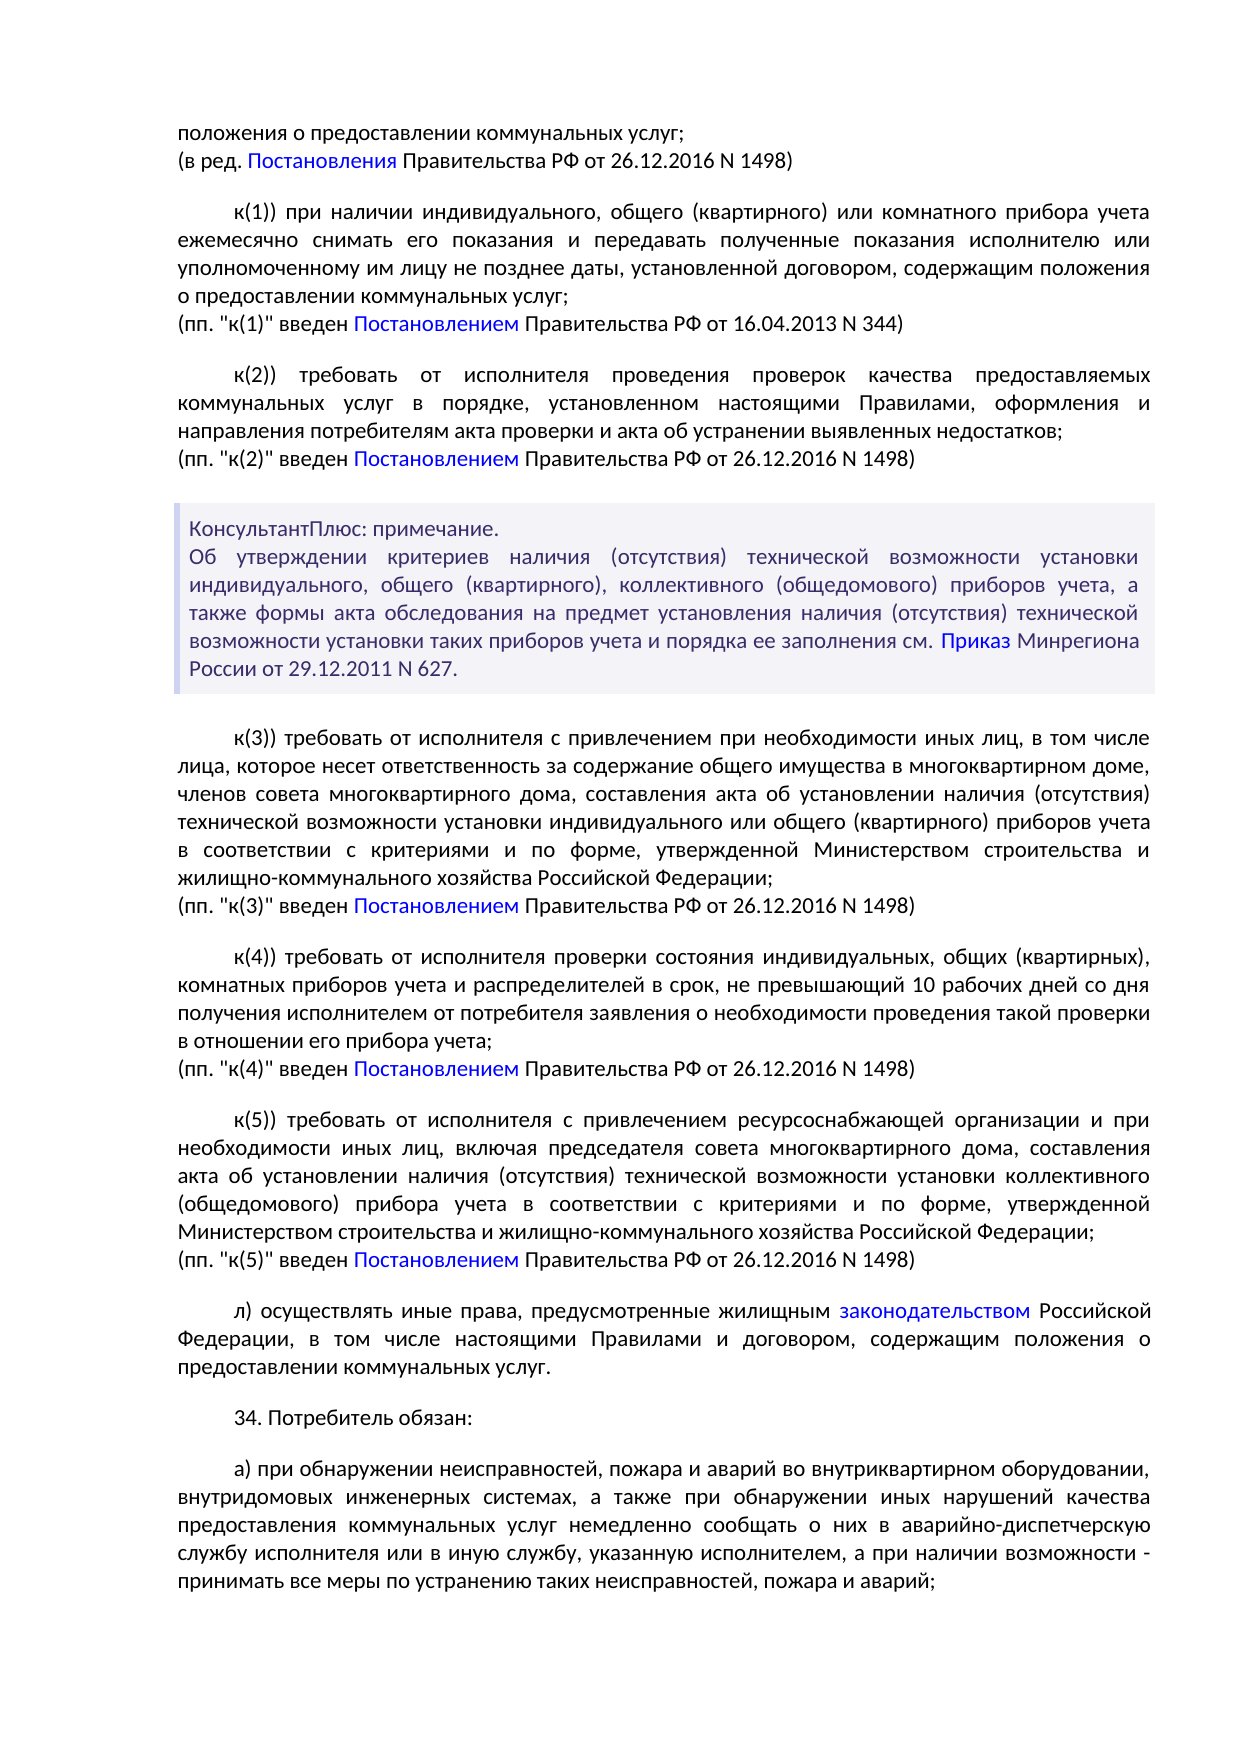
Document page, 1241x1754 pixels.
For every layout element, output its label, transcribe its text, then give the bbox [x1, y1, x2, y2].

text а) при обнаружении неисправностей, пожара и аварий во внутриквартирном оборудовании, внутридомовых инженерных системах, а также при обнаружении иных нарушений качества предоставления коммунальных услуг немедленно сообщать о них в аварийно-диспетчерскую службу исполнителя или в иную службу, указанную исполнителем, а при наличии возможности - принимать все меры по устранению таких неисправностей, пожара и аварий; [177, 1454, 1152, 1594]
text (пп. "к(2)" введен Постановлением Правительства РФ от 26.12.2016 N 1498) [177, 444, 1152, 472]
text л) осуществлять иные права, предусмотренные жилищным законодательством Российской Федерации, в том числе настоящими Правилами и договором, содержащим положения о предоставлении коммунальных услуг. [177, 1296, 1152, 1381]
text (пп. "к(4)" введен Постановлением Правительства РФ от 26.12.2016 N 1498) [177, 1054, 1152, 1082]
text (в ред. Постановления Правительства РФ от 26.12.2016 N 1498) [177, 146, 1152, 174]
text 34. Потребитель обязан: [177, 1403, 1152, 1431]
text к(4)) требовать от исполнителя проверки состояния индивидуальных, общих (квартирных), комнатных приборов учета и распределителей в срок, не превышающий 10 рабочих дней со дня получения исполнителем от потребителя заявления о необходимости проведения такой проверки в отношении его прибора учета; [177, 942, 1152, 1054]
text (пп. "к(3)" введен Постановлением Правительства РФ от 26.12.2016 N 1498) [177, 891, 1152, 919]
text к(5)) требовать от исполнителя с привлечением ресурсоснабжающей организации и при необходимости иных лиц, включая председателя совета многоквартирного дома, составления акта об установлении наличия (отсутствия) технической возможности установки коллективного (общедомового) прибора учета в соответствии с критериями и по форме, утвержденной Министерством строительства и жилищно-коммунального хозяйства Российской Федерации; [177, 1105, 1152, 1246]
text (пп. "к(5)" введен Постановлением Правительства РФ от 26.12.2016 N 1498) [177, 1246, 1152, 1273]
text к(1)) при наличии индивидуального, общего (квартирного) или комнатного прибора учета ежемесячно снимать его показания и передавать полученные показания исполнителю или уполномоченному им лицу не позднее даты, установленной договором, содержащим положения о предоставлении коммунальных услуг; [177, 197, 1152, 309]
table_header КонсультантПлюс: примечание. Об утверждении критериев наличия (отсутствия) технической возможности установки индивидуального, общего (квартирного), коллективного (общедомового) приборов учета, а также формы акта обследования на предмет установления наличия (отсутствия) технической возможности установки таких приборов учета и порядка ее заполнения см. Приказ Минрегиона России от 29.12.2011 N 627. [180, 503, 1149, 694]
text к(2)) требовать от исполнителя проведения проверок качества предоставляемых коммунальных услуг в порядке, установленном настоящими Правилами, оформления и направления потребителям акта проверки и акта об устранении выявленных недостатков; [177, 360, 1152, 444]
text к(3)) требовать от исполнителя с привлечением при необходимости иных лиц, в том числе лица, которое несет ответственность за содержание общего имущества в многоквартирном доме, членов совета многоквартирного дома, составления акта об установлении наличия (отсутствия) технической возможности установки индивидуального или общего (квартирного) приборов учета в соответствии с критериями и по форме, утвержденной Министерством строительства и жилищно-коммунального хозяйства Российской Федерации; [177, 723, 1152, 891]
text (пп. "к(1)" введен Постановлением Правительства РФ от 16.04.2013 N 344) [177, 309, 1152, 337]
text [177, 118, 1152, 146]
